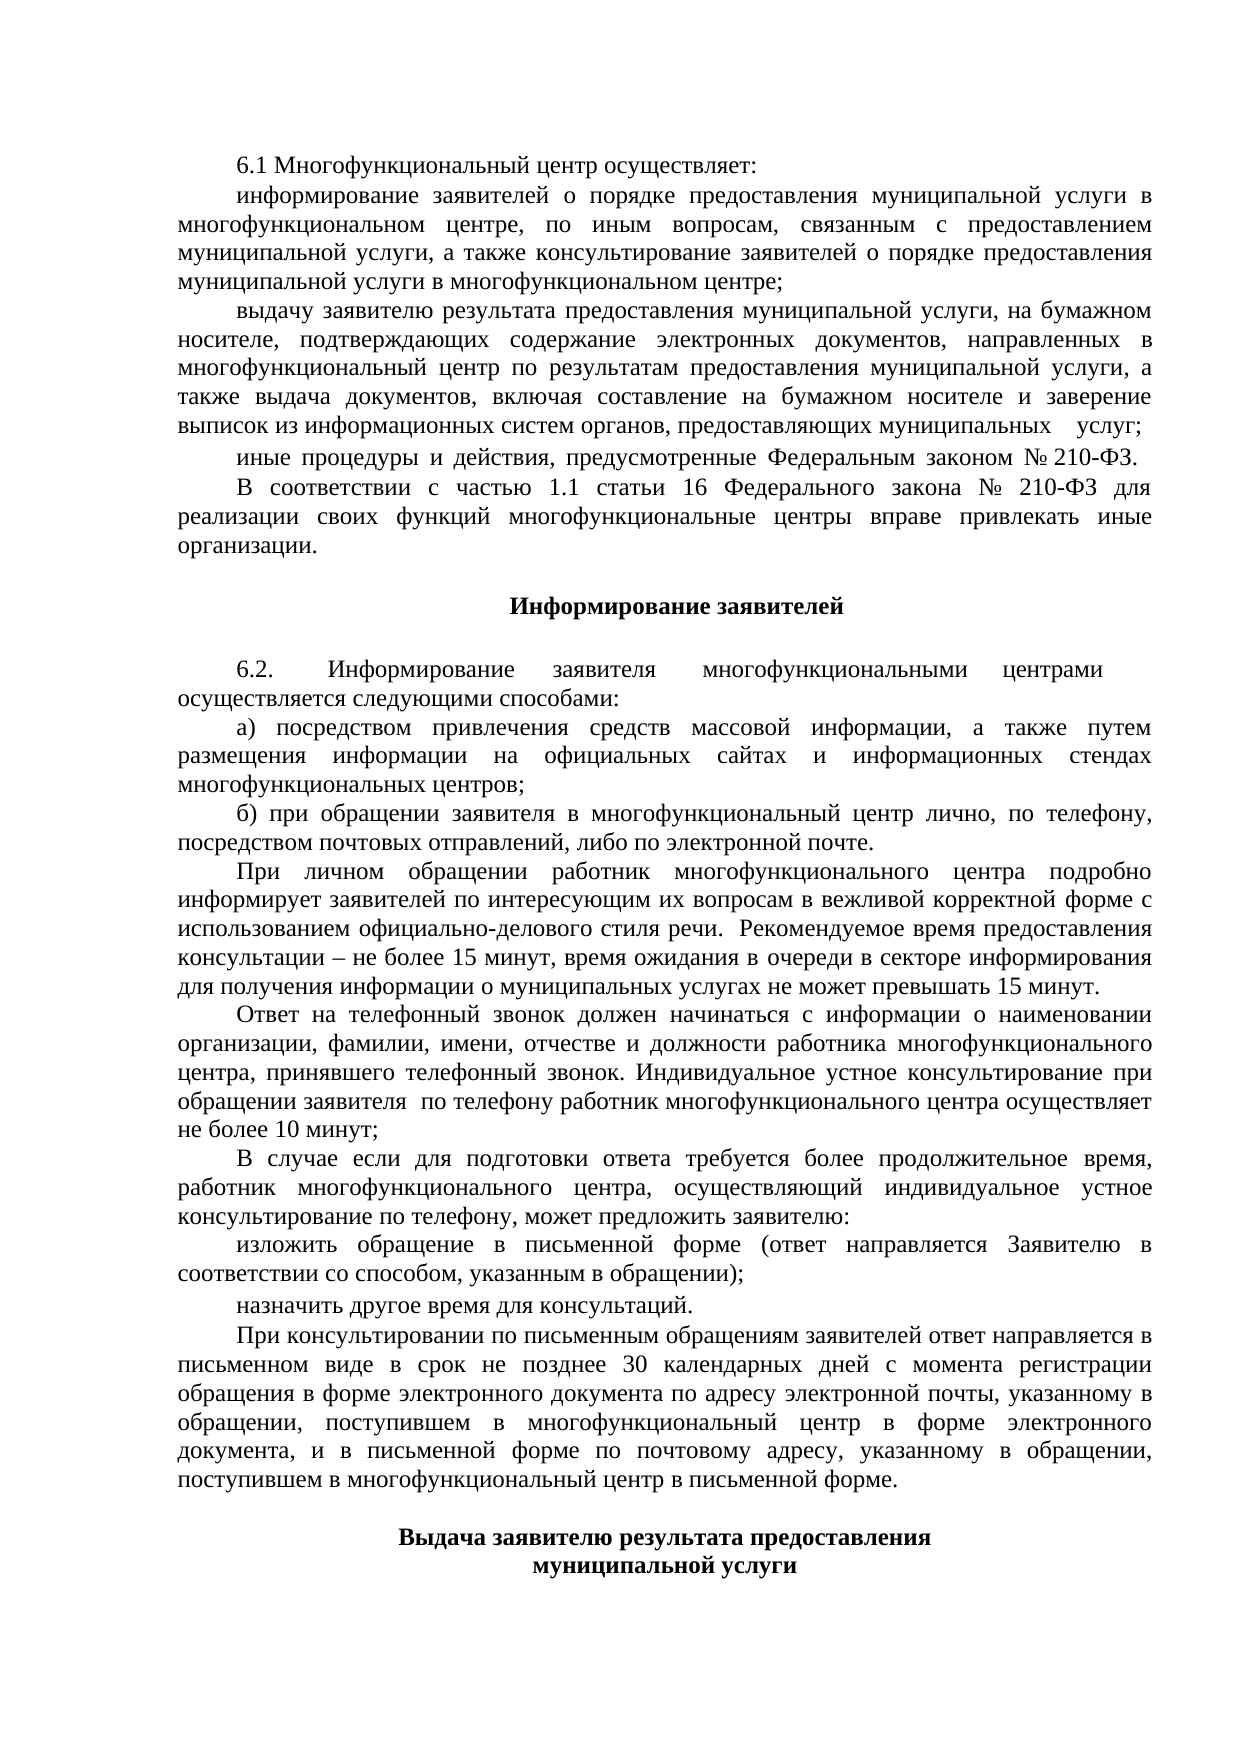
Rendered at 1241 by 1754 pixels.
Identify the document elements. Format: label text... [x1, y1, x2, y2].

subtitle Выдача заявителю результата предоставления [177, 1522, 1152, 1550]
text б) при обращении заявителя в многофункциональный центр лично, по телефону, посредством почтовых отправлений, либо по электронной почте. [177, 798, 1152, 856]
text В соответствии с частью 1.1 статьи 16 Федерального закона № 210-ФЗ для реализации своих функций многофункциональные центры вправе привлекать иные организации. [177, 472, 1152, 558]
text При личном обращении работник многофункционального центра подробно информирует заявителей по интересующим их вопросам в вежливой корректной форме с использованием официально-делового стиля речи. Рекомендуемое время предоставления консультации – не более 15 минут, время ожидания в очереди в секторе информирования для получения информации о муниципальных услугах не может превышать 15 минут. [177, 856, 1152, 999]
list Информирование заявителя многофункциональными центрами осуществляется следующими способами: [177, 654, 1152, 712]
text 6.1 Многофункциональный центр осуществляет: [177, 147, 1152, 180]
text выдачу заявителю результата предоставления муниципальной услуги, на бумажном носителе, подтверждающих содержание электронных документов, направленных в многофункциональный центр по результатам предоставления муниципальной услуги, а также выдача документов, включая составление на бумажном носителе и заверение выписок из информационных систем органов, предоставляющих муниципальных услуг; [177, 295, 1152, 439]
subtitle Информирование заявителей [509, 588, 1152, 621]
text При консультировании по письменным обращениям заявителей ответ направляется в письменном виде в срок не позднее 30 календарных дней с момента регистрации обращения в форме электронного документа по адресу электронной почты, указанному в обращении, поступившем в многофункциональный центр в форме электронного документа, и в письменной форме по почтовому адресу, указанному в обращении, поступившем в многофункциональный центр в письменной форме. [177, 1320, 1152, 1493]
text информирование заявителей о порядке предоставления муниципальной услуги в многофункциональном центре, по иным вопросам, связанным с предоставлением муниципальной услуги, а также консультирование заявителей о порядке предоставления муниципальной услуги в многофункциональном центре; [177, 180, 1152, 295]
text муниципальной услуги [177, 1551, 1152, 1579]
list а) посредством привлечения средств массовой информации, а также путем размещения информации на официальных сайтах и информационных стендах многофункциональных центров; [177, 712, 1152, 798]
text Ответ на телефонный звонок должен начинаться с информации о наименовании организации, фамилии, имени, отчестве и должности работника многофункционального центра, принявшего телефонный звонок. Индивидуальное устное консультирование при обращении заявителя по телефону работник многофункционального центра осуществляет не более 10 минут; [177, 999, 1152, 1143]
text В случае если для подготовки ответа требуется более продолжительное время, работник многофункционального центра, осуществляющий индивидуальное устное консультирование по телефону, может предложить заявителю: [177, 1143, 1152, 1229]
text назначить другое время для консультаций. [177, 1287, 1152, 1320]
text изложить обращение в письменной форме (ответ направляется Заявителю в соответствии со способом, указанным в обращении); [177, 1229, 1152, 1287]
text иные процедуры и действия, предусмотренные Федеральным законом № 210-ФЗ. [177, 439, 1152, 472]
